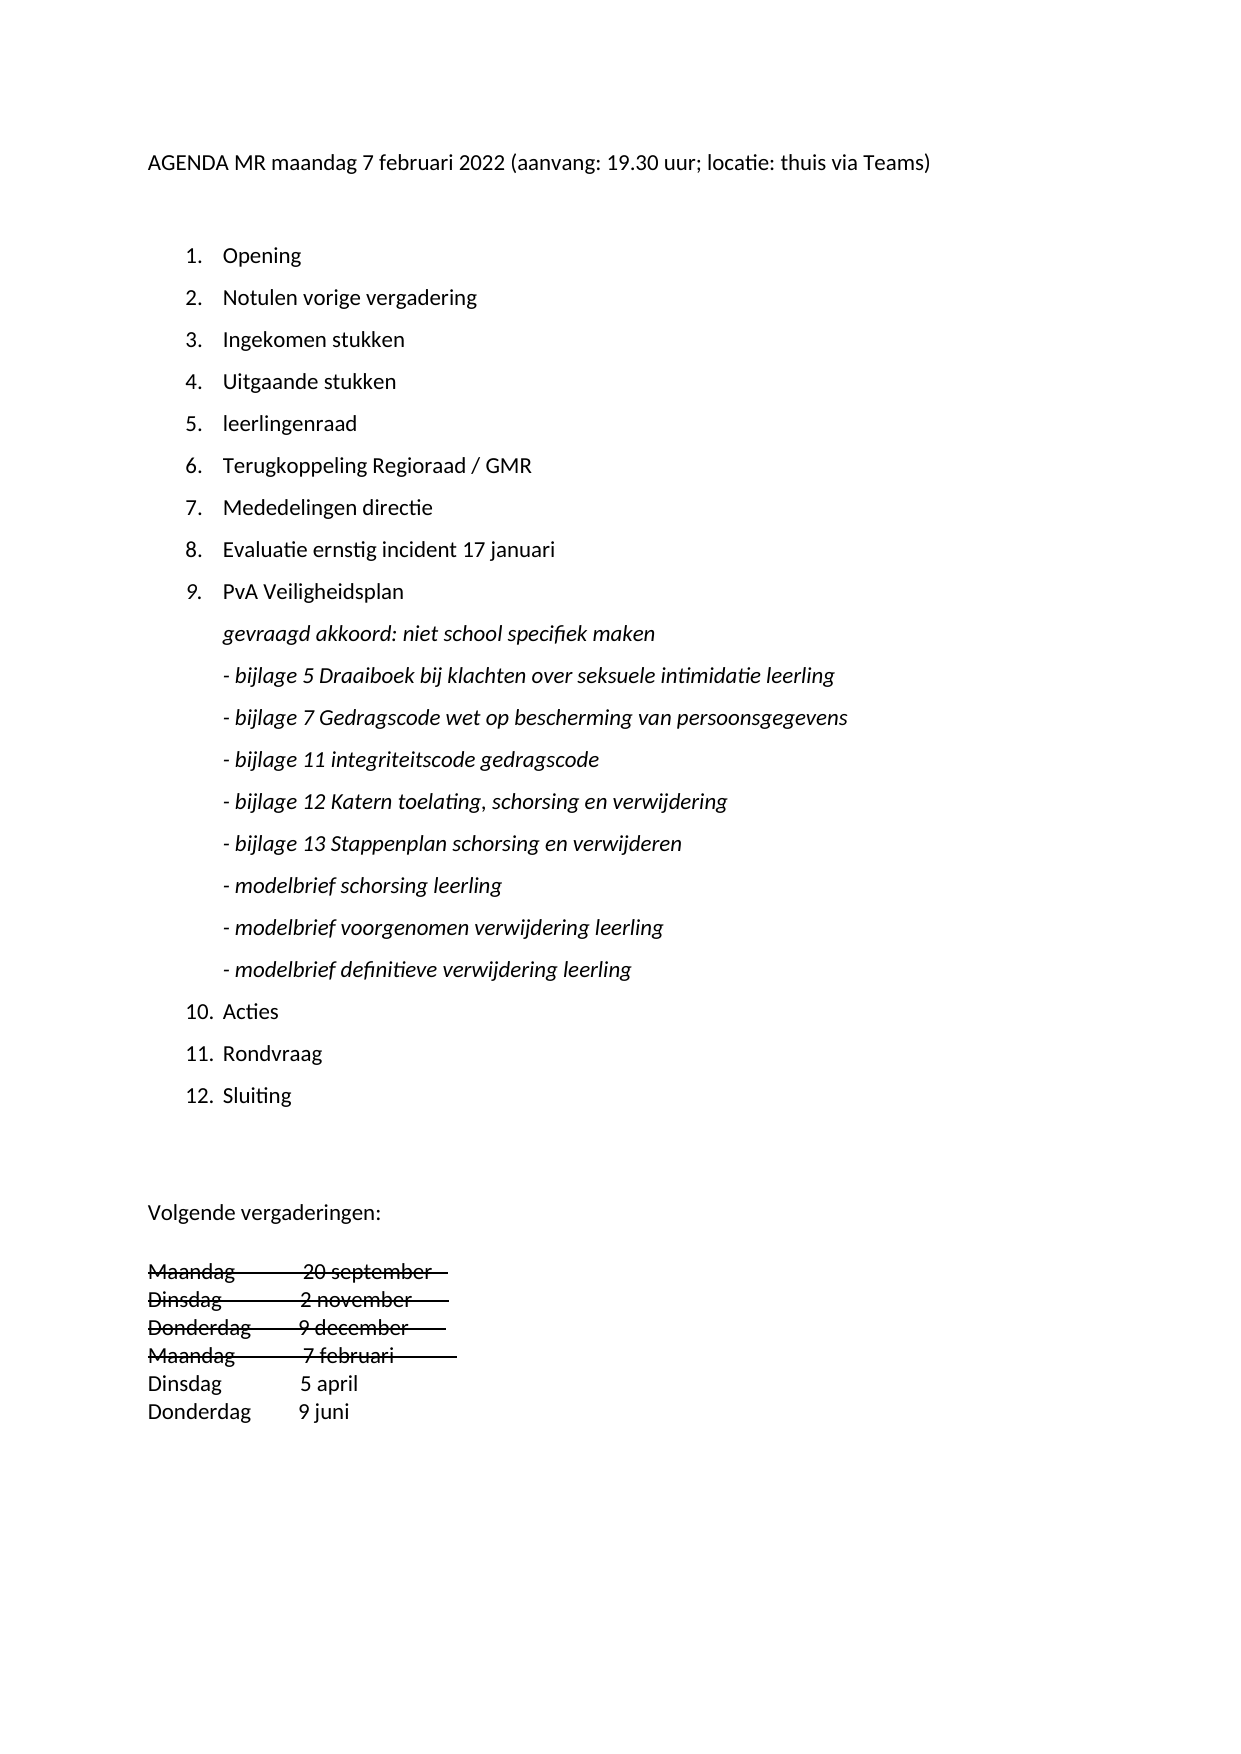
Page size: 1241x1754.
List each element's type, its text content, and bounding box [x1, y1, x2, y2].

list Sluiting [185, 1081, 1093, 1109]
text Maandag 20 september [148, 1257, 1093, 1285]
list PvA Veiligheidsplan gevraagd akkoord: niet school specifiek maken - bijlage 5 Draaiboek bij klachten over seksuele intimidatie leerling - bijlage 7 Gedragscode wet op bescherming van persoonsgegevens - bijlage 11 integriteitscode gedragscode - bijlage 12 Katern toelating, schorsing en verwijdering - bijlage 13 Stappenplan schorsing en verwijderen - modelbrief schorsing leerling - modelbrief voorgenomen verwijdering leerling - modelbrief definitieve verwijdering leerling [185, 577, 1093, 983]
list Ingekomen stukken [185, 325, 1093, 353]
list Uitgaande stukken [185, 367, 1093, 395]
list Evaluatie ernstig incident 17 januari [185, 535, 1093, 563]
text Volgende vergaderingen: [148, 1198, 1093, 1226]
list Acties [185, 997, 1093, 1025]
text Donderdag 9 december [148, 1313, 1093, 1341]
list Terugkoppeling Regioraad / GMR [185, 451, 1093, 479]
text AGENDA MR maandag 7 februari 2022 (aanvang: 19.30 uur; locatie: thuis via Teams) [148, 148, 1093, 176]
list Mededelingen directie [185, 493, 1093, 521]
list Rondvraag [185, 1039, 1093, 1067]
text Maandag 7 februari [148, 1341, 1093, 1369]
list leerlingenraad [185, 409, 1093, 437]
text Dinsdag 2 november [148, 1285, 1093, 1313]
list Notulen vorige vergadering [185, 283, 1093, 311]
text Donderdag 9 juni [148, 1397, 1093, 1425]
list Opening [185, 241, 1093, 269]
text Dinsdag 5 april [148, 1369, 1093, 1397]
